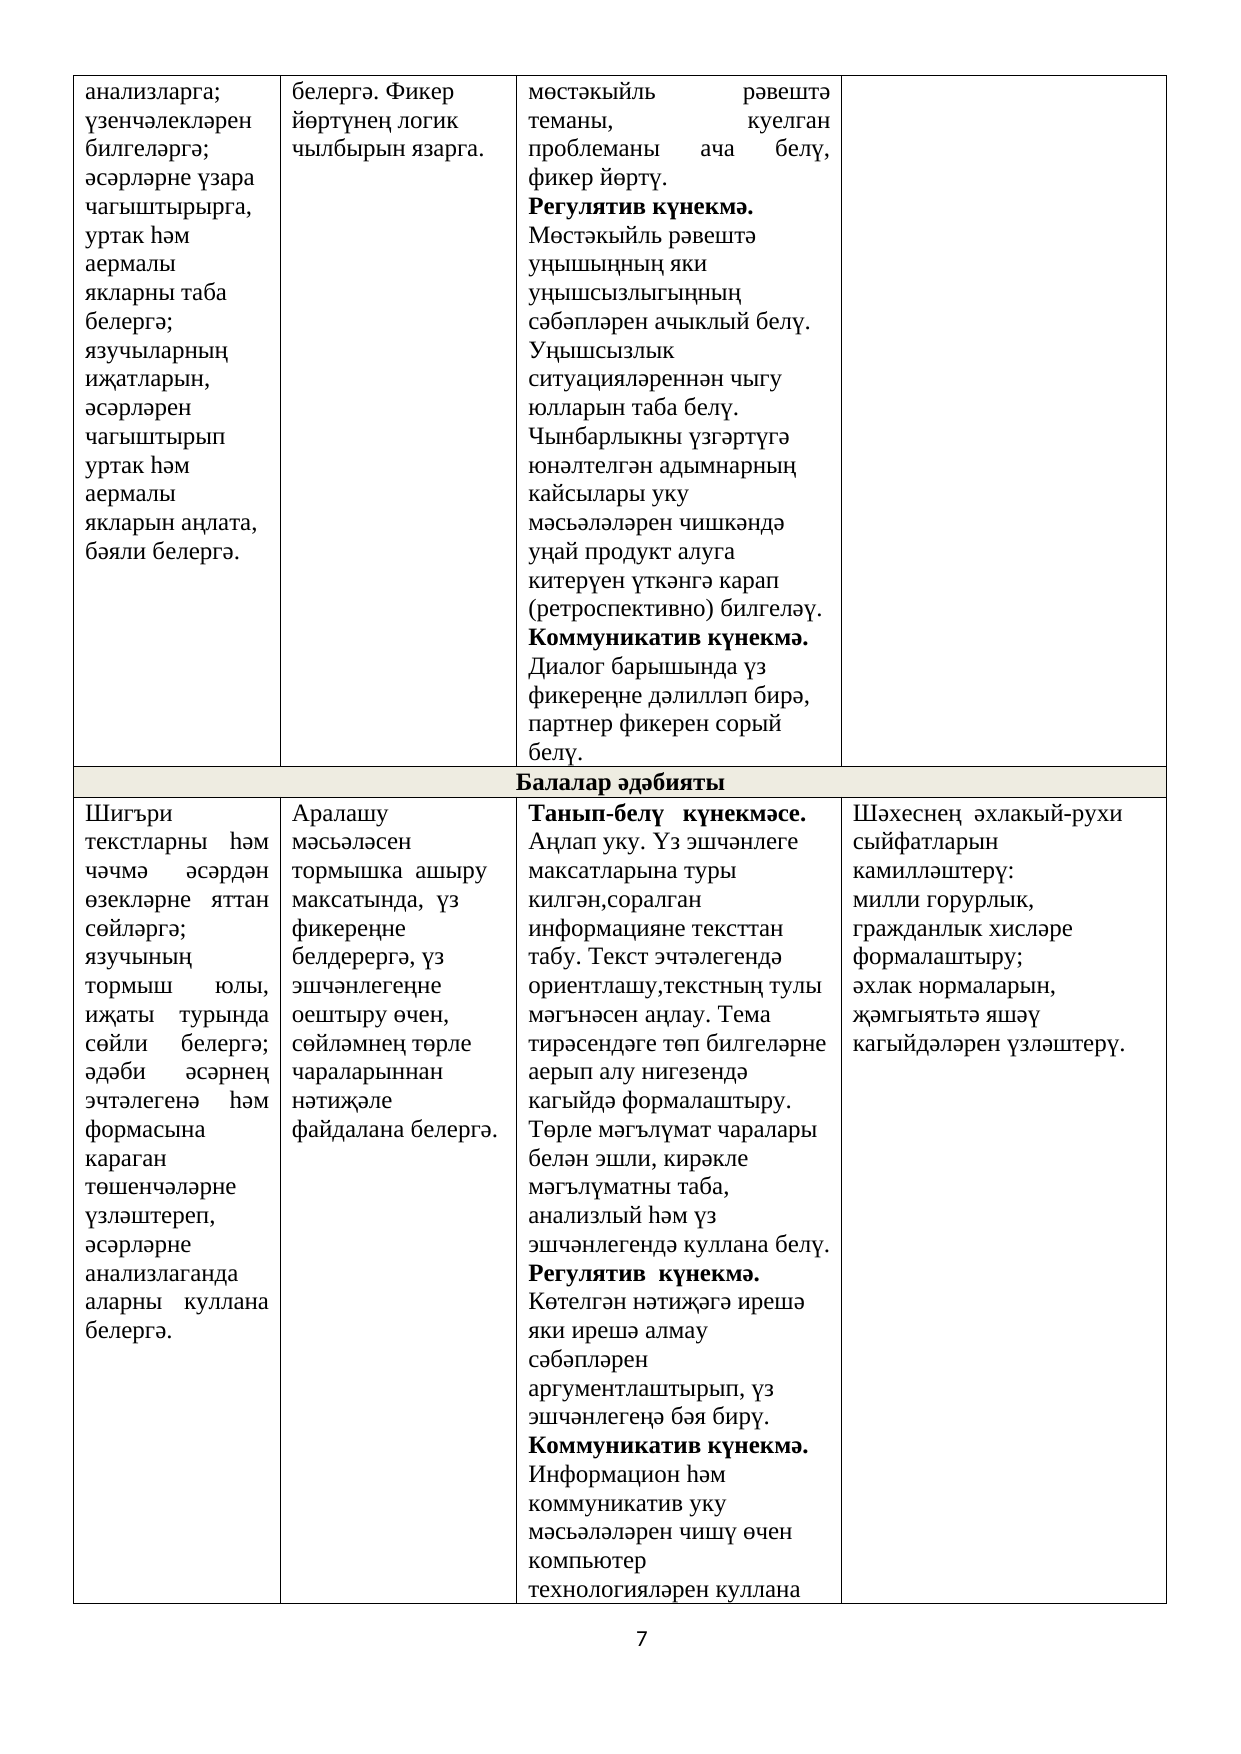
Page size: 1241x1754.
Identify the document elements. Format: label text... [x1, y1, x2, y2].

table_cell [281, 798, 516, 1603]
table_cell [74, 76, 280, 766]
table_cell Балалар әдәбияты [74, 767, 1166, 797]
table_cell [74, 798, 280, 1603]
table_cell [842, 76, 1166, 766]
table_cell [517, 76, 841, 766]
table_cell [281, 76, 516, 766]
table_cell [842, 798, 1166, 1603]
